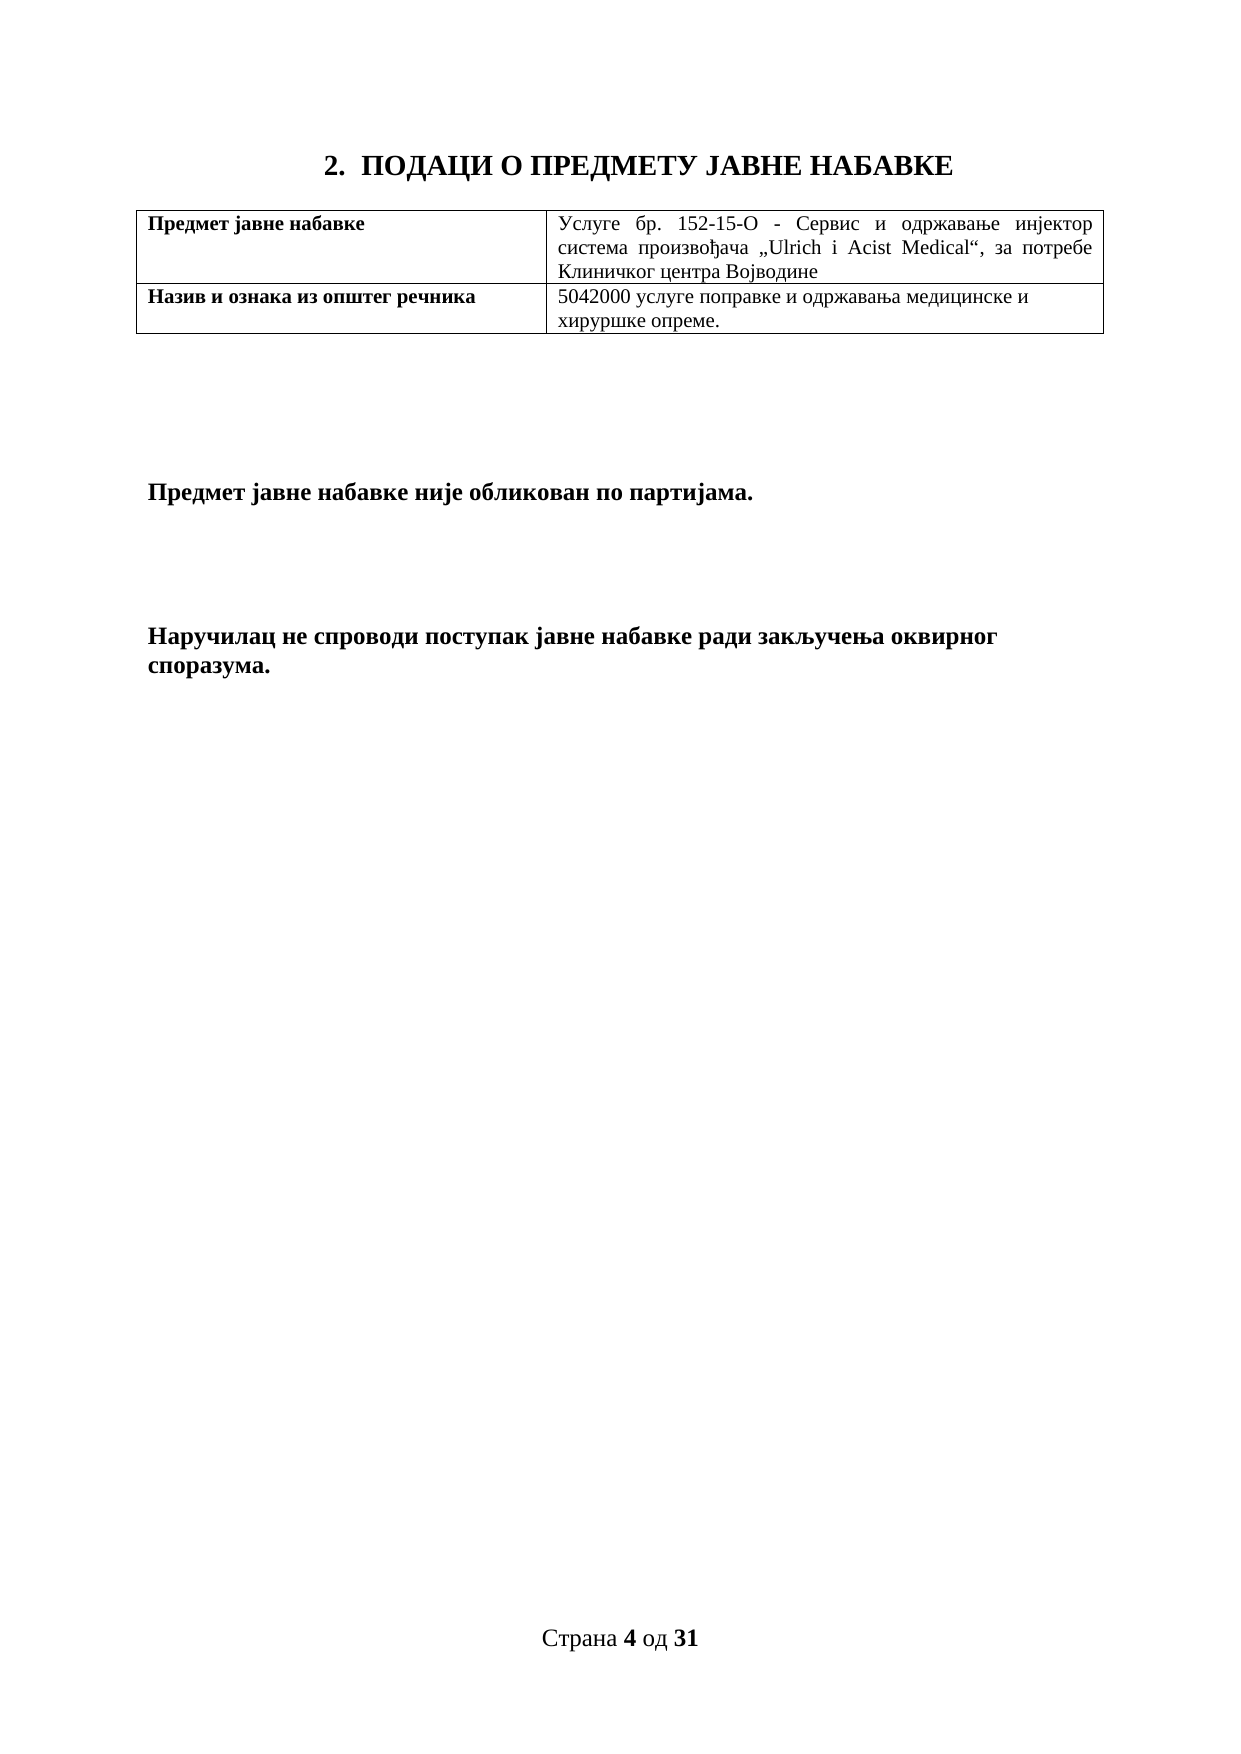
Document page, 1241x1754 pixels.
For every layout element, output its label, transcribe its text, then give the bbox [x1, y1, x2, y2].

table_cell Назив и ознака из општег речника [137, 284, 546, 332]
table_cell 5042000 услуге поправке и одржавања медицинске и хируршке опреме. [547, 284, 1103, 332]
table_header Предмет јавне набавке [137, 211, 546, 283]
table_header бр. 152-15-O - Сервис и одржавање инјектор система произвођача „Ulrich i Acist Medical“, за потребе Клиничког центра Војводине [547, 211, 1103, 283]
text Наручилац не спроводи поступак јавне набавке ради закључења оквирног споразума. [148, 621, 1092, 678]
text Предмет јавне набавке није обликован по партијама. [148, 477, 1092, 506]
subtitle ПОДАЦИ О ПРЕДМЕТУ ЈАВНЕ НАБАВКЕ [185, 148, 1092, 181]
